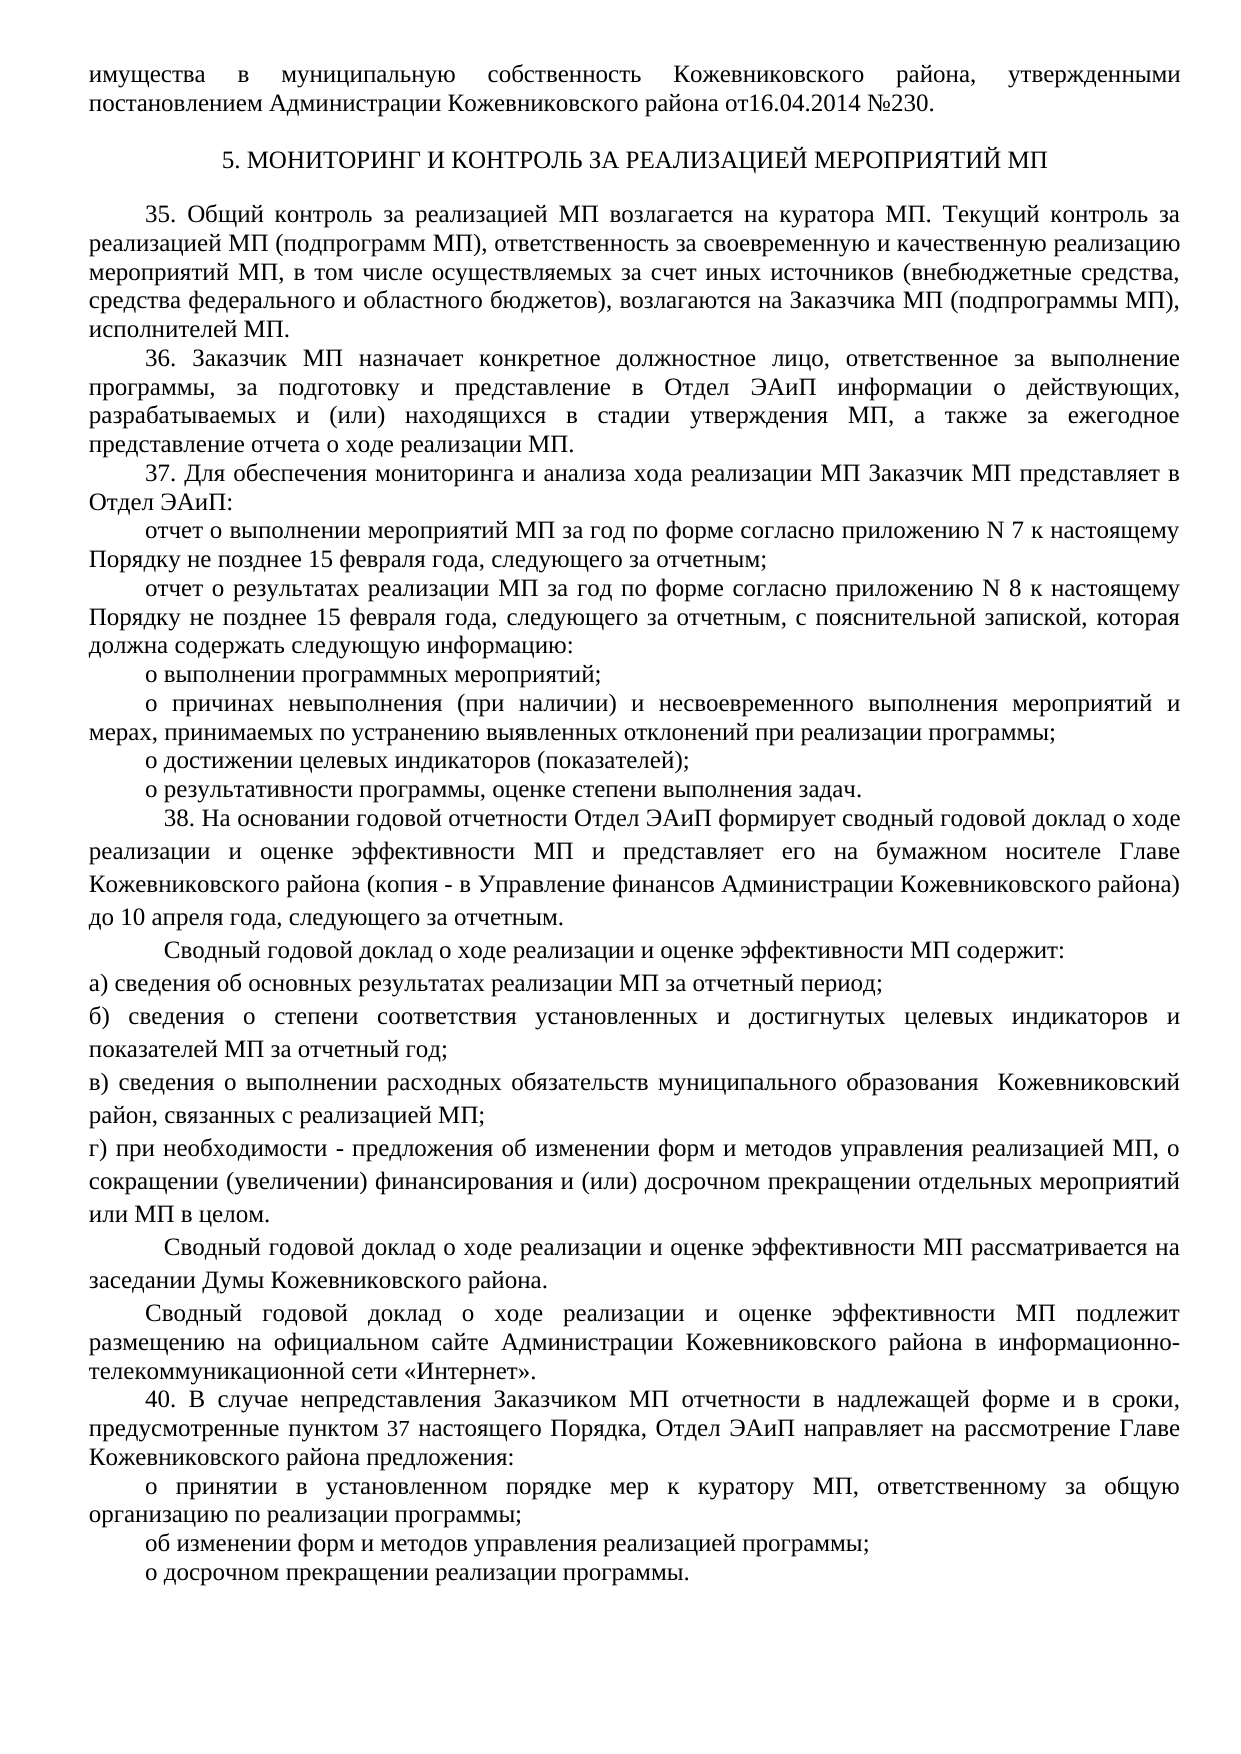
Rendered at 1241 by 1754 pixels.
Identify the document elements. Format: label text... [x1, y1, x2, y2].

text б) сведения о степени соответствия установленных и достигнутых целевых индикаторов и показателей МП за отчетный год; [89, 1001, 1181, 1063]
text о досрочном прекращении реализации программы. [89, 1557, 1181, 1586]
text о выполнении программных мероприятий; [89, 659, 1181, 688]
text о результативности программы, оценке степени выполнения задач. [89, 774, 1181, 803]
text г) при необходимости - предложения об изменении форм и методов управления реализацией МП, о сокращении (увеличении) финансирования и (или) досрочном прекращении отдельных мероприятий или МП в целом. [89, 1133, 1181, 1228]
text Сводный годовой доклад о ходе реализации и оценке эффективности МП рассматривается на заседании Думы Кожевниковского района. [89, 1232, 1181, 1294]
text 35. Общий контроль за реализацией МП возлагается на куратора МП. Текущий контроль за реализацией МП (подпрограмм МП), ответственность за своевременную и качественную реализацию мероприятий МП, в том числе осуществляемых за счет иных источников (внебюджетные средства, средства федерального и областного бюджетов), возлагаются на Заказчика МП (подпрограммы МП), исполнителей МП. [89, 199, 1181, 343]
text 40. В случае непредставления Заказчиком МП отчетности в надлежащей форме и в сроки, предусмотренные пунктом 37 настоящего Порядка, Отдел ЭАиП направляет на рассмотрение Главе Кожевниковского района предложения: [89, 1384, 1181, 1471]
text о принятии в установленном порядке мер к куратору МП, ответственному за общую организацию по реализации программы; [89, 1471, 1181, 1528]
text о причинах невыполнения (при наличии) и несвоевременного выполнения мероприятий и мерах, принимаемых по устранению выявленных отклонений при реализации программы; [89, 688, 1181, 745]
text 36. Заказчик МП назначает конкретное должностное лицо, ответственное за выполнение программы, за подготовку и представление в Отдел ЭАиП информации о действующих, разрабатываемых и (или) находящихся в стадии утверждения МП, а также за ежегодное представление отчета о ходе реализации МП. [89, 343, 1181, 458]
text отчет о результатах реализации МП за год по форме согласно приложению N 8 к настоящему Порядку не позднее 15 февраля года, следующего за отчетным, с пояснительной запиской, которая должна содержать следующую информацию: [89, 573, 1181, 659]
text об изменении форм и методов управления реализацией программы; [89, 1528, 1181, 1557]
text а) сведения об основных результатах реализации МП за отчетный период; [89, 968, 1181, 997]
text Сводный годовой доклад о ходе реализации и оценке эффективности МП подлежит размещению на официальном сайте Администрации Кожевниковского района в информационно-телекоммуникационной сети «Интернет». [89, 1298, 1181, 1384]
text отчет о выполнении мероприятий МП за год по форме согласно приложению N 7 к настоящему Порядку не позднее 15 февраля года, следующего за отчетным; [89, 515, 1181, 573]
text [89, 59, 1181, 117]
text Сводный годовой доклад о ходе реализации и оценке эффективности МП содержит: [89, 935, 1181, 964]
text 38. На основании годовой отчетности Отдел ЭАиП формирует сводный годовой доклад о ходе реализации и оценке эффективности МП и представляет его на бумажном носителе Главе Кожевниковского района (копия - в Управление финансов Администрации Кожевниковского района) до 10 апреля года, следующего за отчетным. [89, 803, 1181, 931]
text в) сведения о выполнении расходных обязательств муниципального образования Кожевниковский район, связанных с реализацией МП; [89, 1067, 1181, 1129]
text о достижении целевых индикаторов (показателей); [89, 745, 1181, 774]
text 5. МОНИТОРИНГ И КОНТРОЛЬ ЗА РЕАЛИЗАЦИЕЙ МЕРОПРИЯТИЙ МП [89, 145, 1181, 174]
text 37. Для обеспечения мониторинга и анализа хода реализации МП Заказчик МП представляет в Отдел ЭАиП: [89, 458, 1181, 515]
